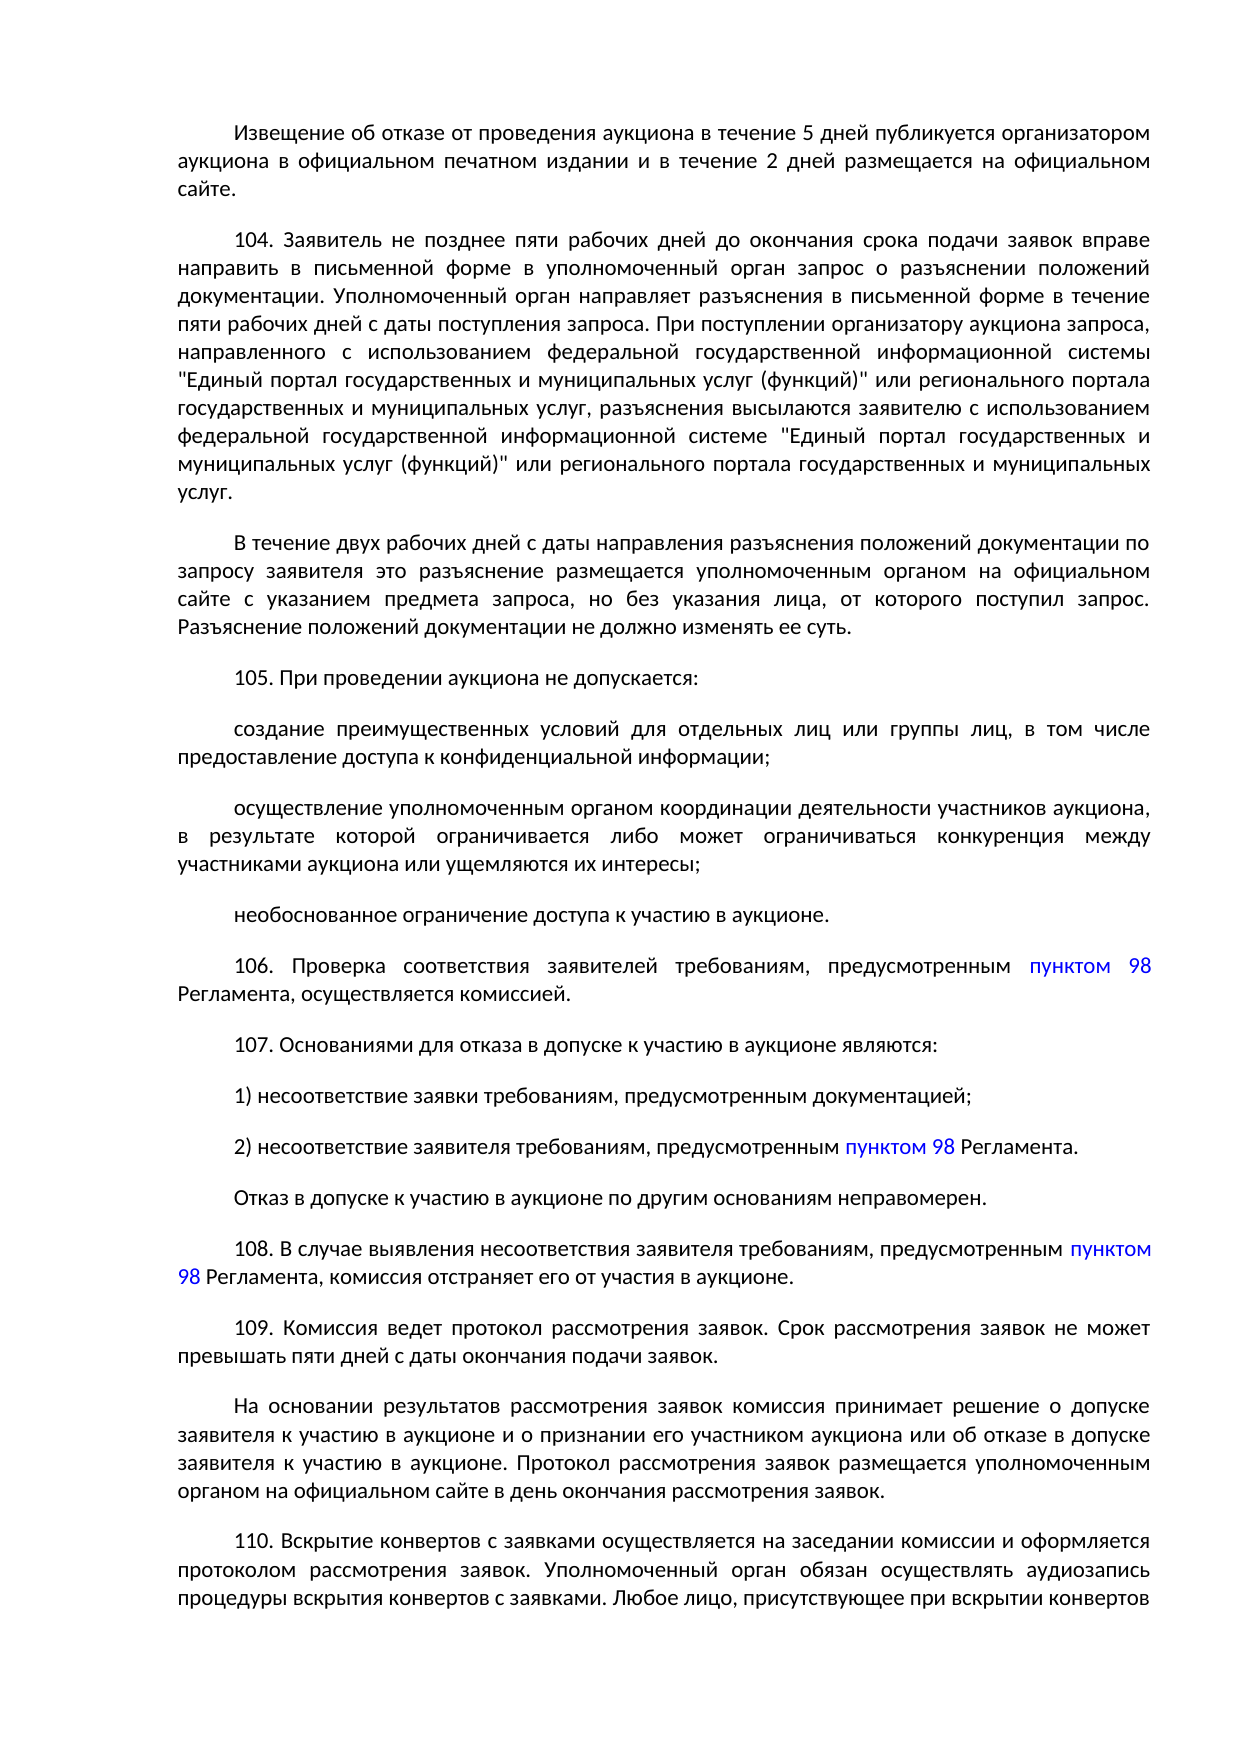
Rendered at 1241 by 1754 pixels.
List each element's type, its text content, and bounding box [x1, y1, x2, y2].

text В течение двух рабочих дней с даты направления разъяснения положений документации по запросу заявителя это разъяснение размещается уполномоченным органом на официальном сайте с указанием предмета запроса, но без указания лица, от которого поступил запрос. Разъяснение положений документации не должно изменять ее суть. [177, 528, 1152, 640]
text 108. В случае выявления несоответствия заявителя требованиям, предусмотренным пунктом 98 Регламента, комиссия отстраняет его от участия в аукционе. [177, 1234, 1152, 1290]
text 105. При проведении аукциона не допускается: [177, 663, 1152, 691]
text 109. Комиссия ведет протокол рассмотрения заявок. Срок рассмотрения заявок не может превышать пяти дней с даты окончания подачи заявок. [177, 1313, 1152, 1369]
text Извещение об отказе от проведения аукциона в течение 5 дней публикуется организатором аукциона в официальном печатном издании и в течение 2 дней размещается на официальном сайте. [177, 118, 1152, 202]
text необоснованное ограничение доступа к участию в аукционе. [177, 900, 1152, 928]
text осуществление уполномоченным органом координации деятельности участников аукциона, в результате которой ограничивается либо может ограничиваться конкуренция между участниками аукциона или ущемляются их интересы; [177, 793, 1152, 877]
text создание преимущественных условий для отдельных лиц или группы лиц, в том числе предоставление доступа к конфиденциальной информации; [177, 714, 1152, 770]
text 104. Заявитель не позднее пяти рабочих дней до окончания срока подачи заявок вправе направить в письменной форме в уполномоченный орган запрос о разъяснении положений документации. Уполномоченный орган направляет разъяснения в письменной форме в течение пяти рабочих дней с даты поступления запроса. При поступлении организатору аукциона запроса, направленного с использованием федеральной государственной информационной системы "Единый портал государственных и муниципальных услуг (функций)" или регионального портала государственных и муниципальных услуг, разъяснения высылаются заявителю с использованием федеральной государственной информационной системе "Единый портал государственных и муниципальных услуг (функций)" или регионального портала государственных и муниципальных услуг. [177, 225, 1152, 505]
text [177, 1527, 1152, 1611]
text 107. Основаниями для отказа в допуске к участию в аукционе являются: [177, 1030, 1152, 1058]
text 106. Проверка соответствия заявителей требованиям, предусмотренным пунктом 98 Регламента, осуществляется комиссией. [177, 951, 1152, 1007]
text На основании результатов рассмотрения заявок комиссия принимает решение о допуске заявителя к участию в аукционе и о признании его участником аукциона или об отказе в допуске заявителя к участию в аукционе. Протокол рассмотрения заявок размещается уполномоченным органом на официальном сайте в день окончания рассмотрения заявок. [177, 1392, 1152, 1504]
text 1) несоответствие заявки требованиям, предусмотренным документацией; [177, 1081, 1152, 1109]
text 2) несоответствие заявителя требованиям, предусмотренным пунктом 98 Регламента. [177, 1132, 1152, 1160]
text Отказ в допуске к участию в аукционе по другим основаниям неправомерен. [177, 1183, 1152, 1211]
